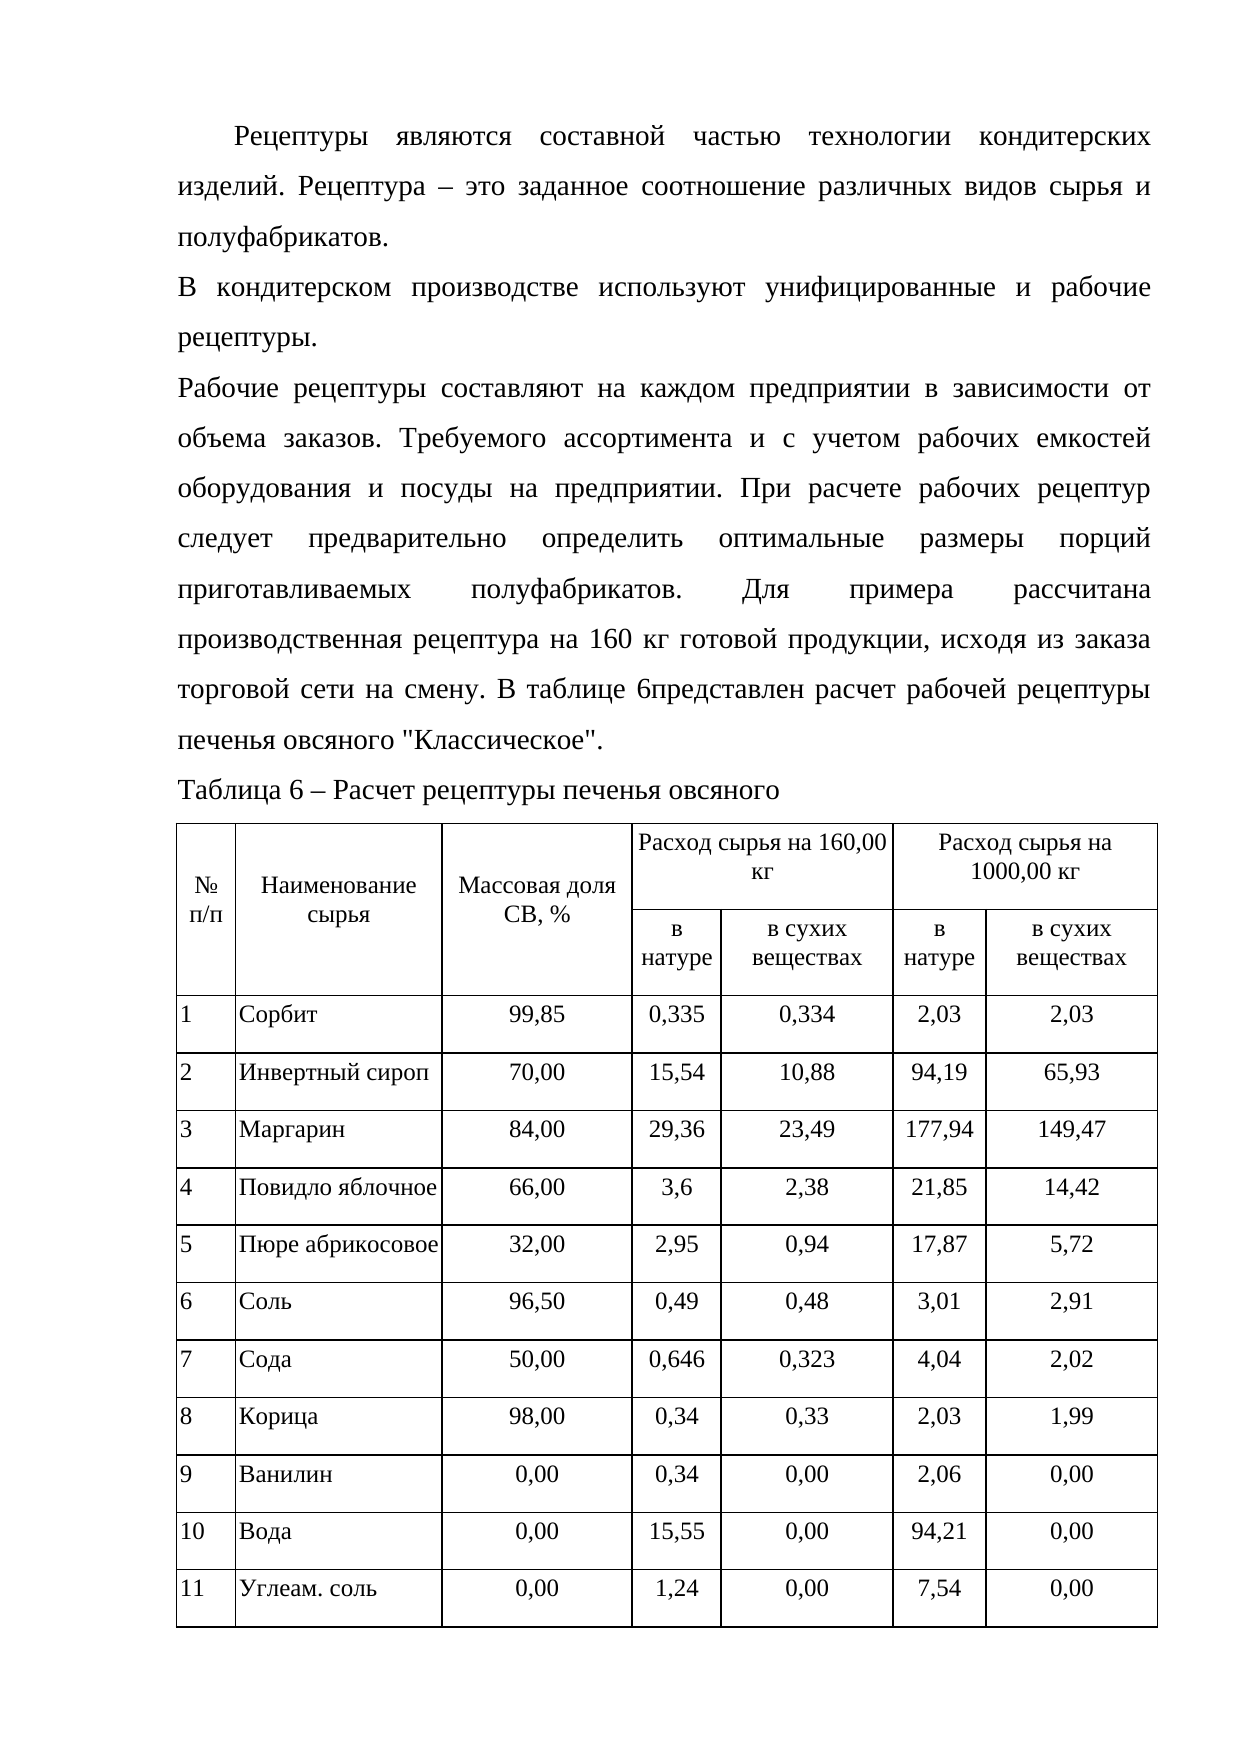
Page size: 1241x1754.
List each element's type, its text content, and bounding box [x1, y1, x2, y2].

table_cell 96,50 [443, 1283, 631, 1339]
table_cell в сухих веществах [987, 910, 1157, 995]
table_cell Корица [236, 1398, 441, 1454]
table_cell 5,72 [987, 1226, 1157, 1282]
table_cell Маргарин [236, 1111, 441, 1167]
table_cell 2,38 [722, 1169, 892, 1224]
table_cell Вода [236, 1513, 441, 1569]
table_cell 2,02 [987, 1341, 1157, 1397]
table_cell 14,42 [987, 1169, 1157, 1224]
table_cell 2,06 [894, 1456, 985, 1511]
table_cell 0,34 [633, 1398, 720, 1454]
table_cell 0,00 [722, 1513, 892, 1569]
table_cell 0,94 [722, 1226, 892, 1282]
table_cell 0,33 [722, 1398, 892, 1454]
table_cell 32,00 [443, 1226, 631, 1282]
table_header Наименование сырья [236, 824, 441, 995]
table_cell 10,88 [722, 1054, 892, 1109]
table_cell 6 [177, 1283, 235, 1339]
table_cell 0,00 [987, 1513, 1157, 1569]
table_cell 0,646 [633, 1341, 720, 1397]
table_cell 2,95 [633, 1226, 720, 1282]
table_cell 50,00 [443, 1341, 631, 1397]
table_cell 0,00 [722, 1570, 892, 1626]
table_cell 0,334 [722, 996, 892, 1052]
table_cell 2,03 [894, 1398, 985, 1454]
table_cell Соль [236, 1283, 441, 1339]
table_cell 8 [177, 1398, 235, 1454]
table_cell 7 [177, 1341, 235, 1397]
table_cell 0,335 [633, 996, 720, 1052]
table_cell 1 [177, 996, 235, 1052]
table_cell 23,49 [722, 1111, 892, 1167]
table_cell 149,47 [987, 1111, 1157, 1167]
text Рабочие рецептуры составляют на каждом предприятии в зависимости от объема заказов. Требуемого ассортимента и с учетом рабочих емкостей оборудования и посуды на предприятии. При расчете рабочих рецептур следует предварительно определить оптимальные размеры порций приготавливаемых полуфабрикатов. Для примера рассчитана производственная рецептура на 160 кг готовой продукции, исходя из заказа торговой сети на смену. В таблице 6представлен расчет рабочей рецептуры печенья овсяного "Классическое". [177, 370, 1152, 755]
table_cell 21,85 [894, 1169, 985, 1224]
table_cell 0,323 [722, 1341, 892, 1397]
table_cell 17,87 [894, 1226, 985, 1282]
table_cell Ванилин [236, 1456, 441, 1511]
text В кондитерском производстве используют унифицированные и рабочие рецептуры. [177, 269, 1152, 353]
table_cell 94,19 [894, 1054, 985, 1109]
table_cell Углеам. соль [236, 1570, 441, 1626]
table_cell 11 [177, 1570, 235, 1626]
table_cell 0,00 [722, 1456, 892, 1511]
table_cell 0,49 [633, 1283, 720, 1339]
table_cell Инвертный сироп [236, 1054, 441, 1109]
table_cell Сорбит [236, 996, 441, 1052]
table_cell 7,54 [894, 1570, 985, 1626]
table_cell в натуре [633, 910, 720, 995]
table_cell 98,00 [443, 1398, 631, 1454]
table_cell 2,91 [987, 1283, 1157, 1339]
table_header Расход сырья на 1000,00 кг [894, 824, 1157, 909]
table_cell 0,34 [633, 1456, 720, 1511]
table_cell 1,99 [987, 1398, 1157, 1454]
table_header Массовая доля СВ, % [443, 824, 631, 995]
table_cell 29,36 [633, 1111, 720, 1167]
table_cell 4,04 [894, 1341, 985, 1397]
table_cell 0,48 [722, 1283, 892, 1339]
table_cell 3,01 [894, 1283, 985, 1339]
table_cell Сода [236, 1341, 441, 1397]
table_cell 15,54 [633, 1054, 720, 1109]
table_cell 99,85 [443, 996, 631, 1052]
table_cell 0,00 [443, 1570, 631, 1626]
table_cell 2 [177, 1054, 235, 1109]
table_cell 3 [177, 1111, 235, 1167]
table_cell 5 [177, 1226, 235, 1282]
text Таблица 6 – Расчет рецептуры печенья овсяного [177, 772, 1152, 806]
table_cell 0,00 [987, 1456, 1157, 1511]
table_cell Повидло яблочное [236, 1169, 441, 1224]
table_cell 65,93 [987, 1054, 1157, 1109]
table_cell 1,24 [633, 1570, 720, 1626]
table_cell 0,00 [987, 1570, 1157, 1626]
table_header № п/п [177, 824, 235, 995]
table_cell 9 [177, 1456, 235, 1511]
table_cell 4 [177, 1169, 235, 1224]
table_cell 177,94 [894, 1111, 985, 1167]
table_cell в сухих веществах [722, 910, 892, 995]
table_cell Пюре абрикосовое [236, 1226, 441, 1282]
table_cell 84,00 [443, 1111, 631, 1167]
table_cell 2,03 [894, 996, 985, 1052]
table_cell 0,00 [443, 1513, 631, 1569]
table_cell в натуре [894, 910, 985, 995]
table_cell 0,00 [443, 1456, 631, 1511]
table_cell 66,00 [443, 1169, 631, 1224]
text Рецептуры являются составной частью технологии кондитерских изделий. Рецептура – это заданное соотношение различных видов сырья и полуфабрикатов. [177, 118, 1152, 252]
table_header Расход сырья на 160,00 кг [633, 824, 892, 909]
table_cell 70,00 [443, 1054, 631, 1109]
table_cell 3,6 [633, 1169, 720, 1224]
table_cell 2,03 [987, 996, 1157, 1052]
table_cell 94,21 [894, 1513, 985, 1569]
table_cell 10 [177, 1513, 235, 1569]
table_cell 15,55 [633, 1513, 720, 1569]
